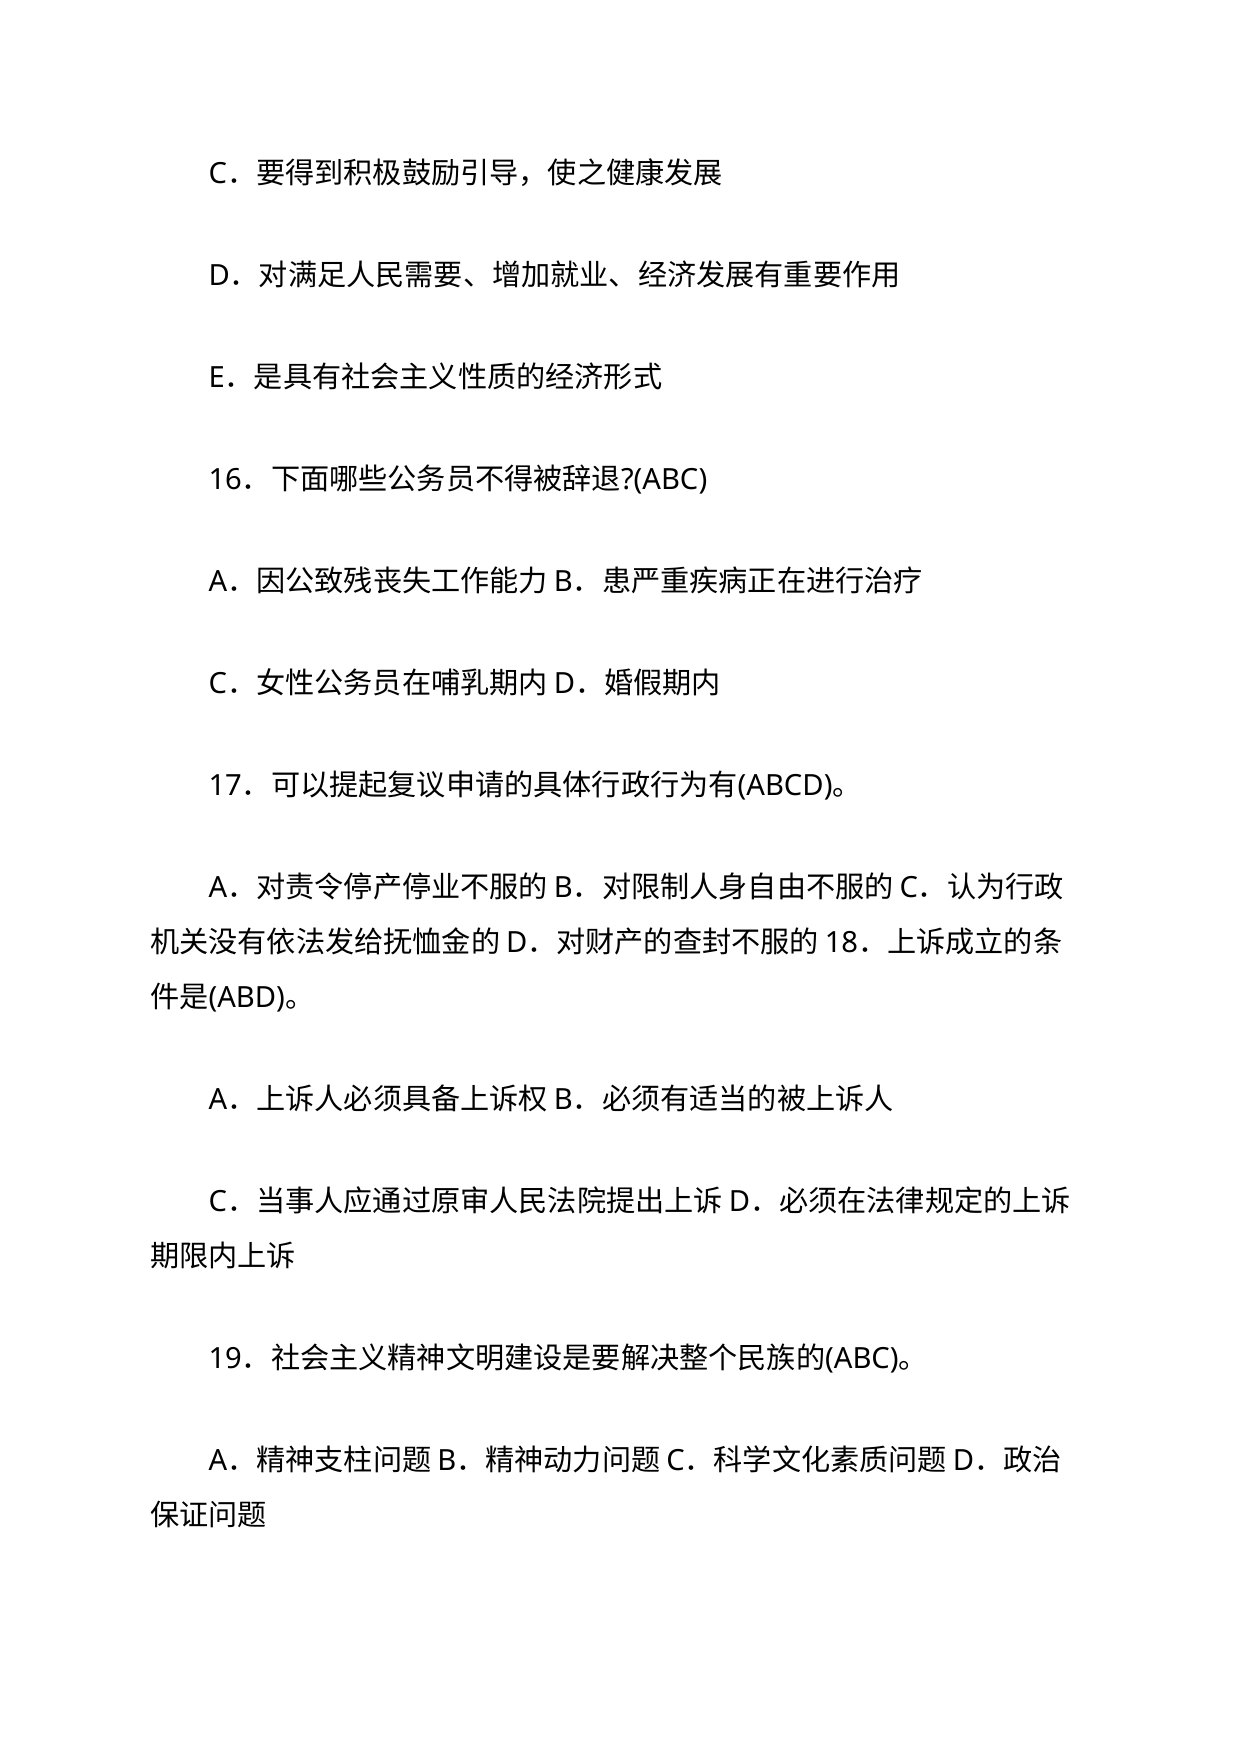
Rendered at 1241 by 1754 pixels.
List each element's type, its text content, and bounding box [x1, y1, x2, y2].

text A．精神支柱问题B．精神动力问题C．科学文化素质问题D．政治保证问题 [150, 1437, 1090, 1534]
text A．上诉人必须具备上诉权B．必须有适当的被上诉人 [150, 1076, 1090, 1118]
text D．对满足人民需要、增加就业、经济发展有重要作用 [150, 252, 1090, 294]
text 19．社会主义精神文明建设是要解决整个民族的(ABC)。 [150, 1334, 1090, 1377]
text C．当事人应通过原审人民法院提出上诉D．必须在法律规定的上诉期限内上诉 [150, 1178, 1090, 1275]
text C．女性公务员在哺乳期内D．婚假期内 [150, 660, 1090, 702]
text A．因公致残丧失工作能力B．患严重疾病正在进行治疗 [150, 558, 1090, 600]
text 17．可以提起复议申请的具体行政行为有(ABCD)。 [150, 762, 1090, 804]
text E．是具有社会主义性质的经济形式 [150, 354, 1090, 396]
text A．对责令停产停业不服的B．对限制人身自由不服的C．认为行政机关没有依法发给抚恤金的D．对财产的查封不服的18．上诉成立的条件是(ABD)。 [150, 864, 1090, 1016]
text C．要得到积极鼓励引导，使之健康发展 [150, 150, 1090, 192]
text 16．下面哪些公务员不得被辞退?(ABC) [150, 456, 1090, 498]
